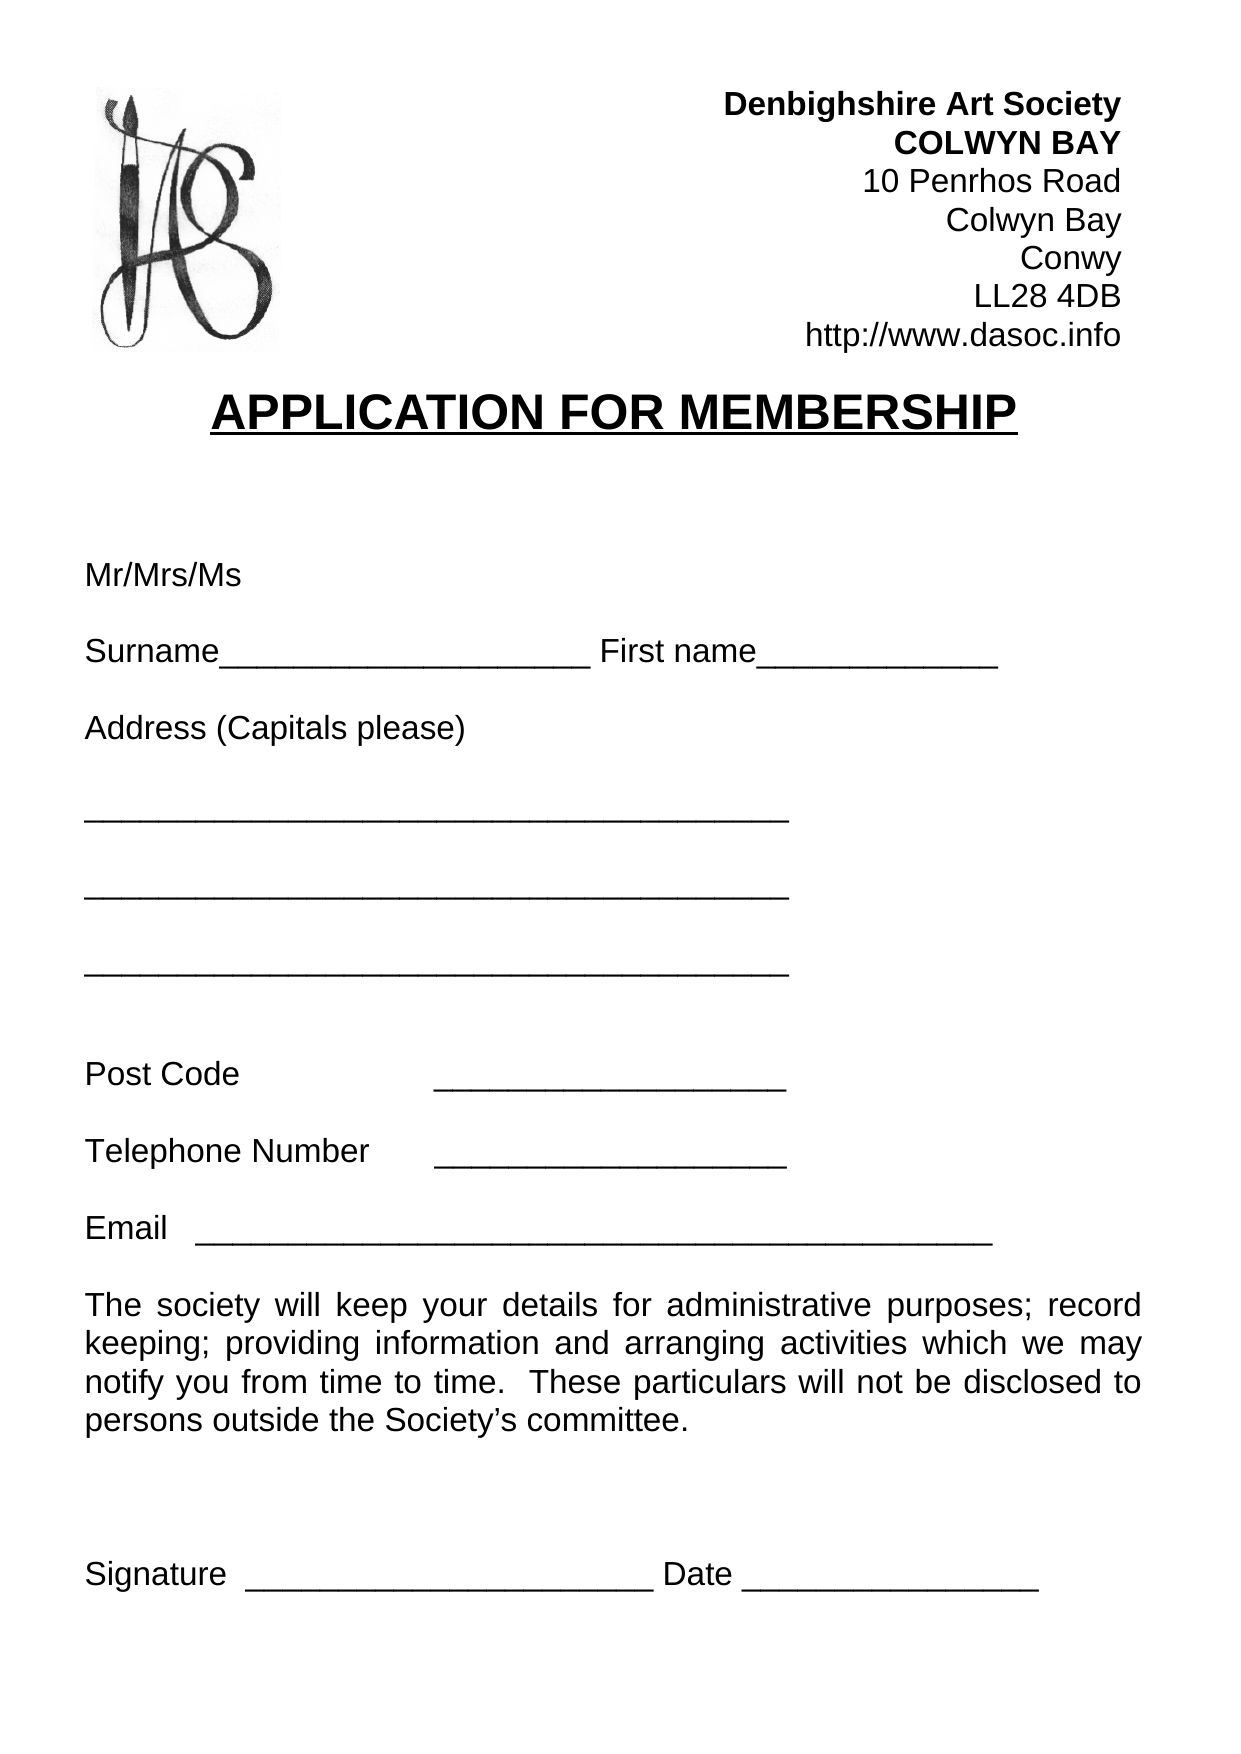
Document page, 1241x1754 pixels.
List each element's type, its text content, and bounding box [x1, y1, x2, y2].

text Post Code ___________________ [84, 1054, 1143, 1093]
picture [92, 84, 282, 352]
text The society will keep your details for administrative purposes; record keeping; providing information and arranging activities which we may notify you from time to time. These particulars will not be disclosed to persons outside the Society’s committee. [84, 1285, 1143, 1439]
text Address (Capitals please) [84, 708, 1143, 747]
text ______________________________________ [84, 785, 1143, 824]
text Surname____________________ First name_____________ [84, 632, 1143, 670]
text ______________________________________ [84, 939, 1143, 977]
text Email ___________________________________________ [84, 1208, 1143, 1247]
text Telephone Number ___________________ [84, 1131, 1143, 1170]
text Signature ______________________ Date ________________ [84, 1554, 1143, 1592]
text Mr/Mrs/Ms [84, 555, 1143, 593]
table_header [73, 84, 292, 382]
table_header Denbighshire Art Society COLWYN BAY 10 Penrhos Road Colwyn Bay Conwy LL28 4DB http://www.dasoc.info [293, 84, 1133, 382]
text ______________________________________ [84, 862, 1143, 901]
text APPLICATION FOR MEMBERSHIP [84, 382, 1143, 440]
